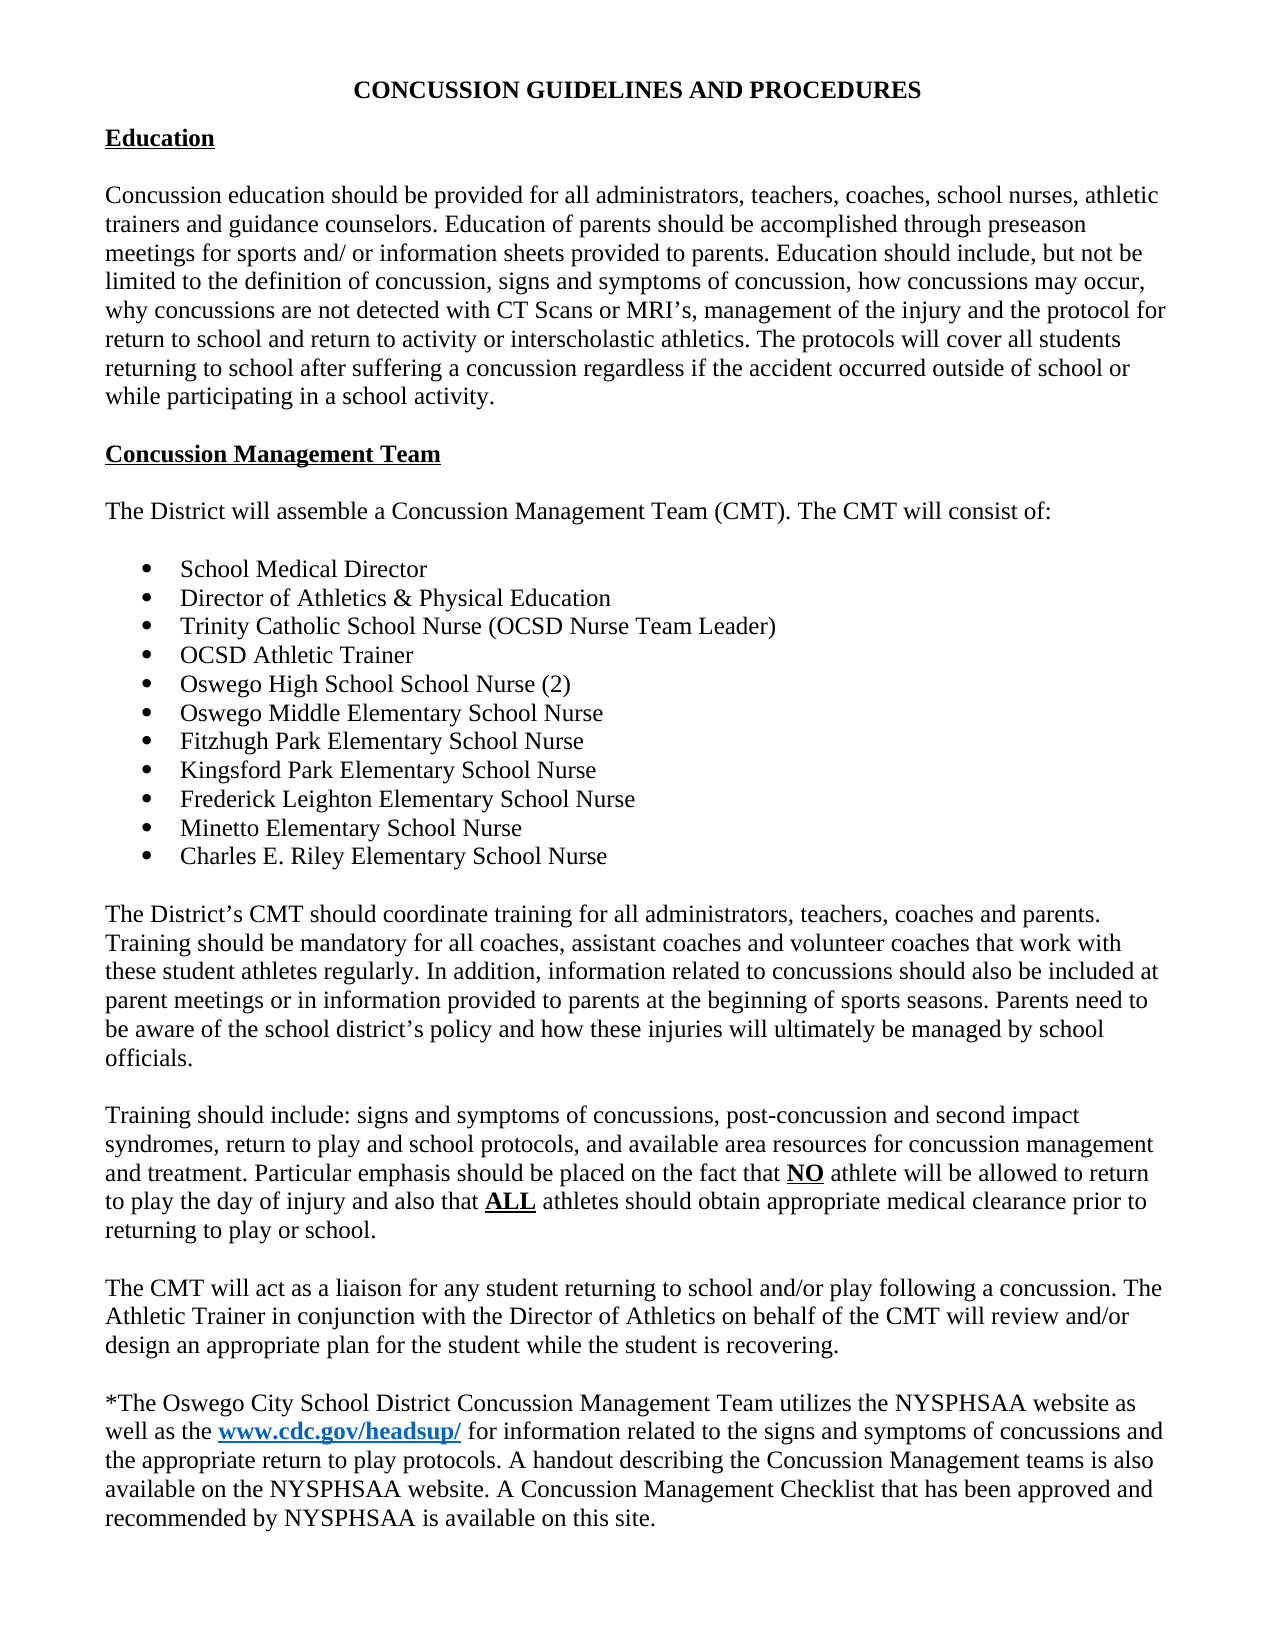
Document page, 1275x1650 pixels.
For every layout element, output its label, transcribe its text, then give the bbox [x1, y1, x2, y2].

text Education [105, 123, 1170, 151]
text Concussion Management Team [105, 439, 1170, 468]
list Minetto Elementary School Nurse [142, 813, 1170, 841]
list OCSD Athletic Trainer [142, 640, 1170, 669]
text *The Oswego City School District Concussion Management Team utilizes the NYSPHSAA website as well as the www.cdc.gov/headsup/ for information related to the signs and symptoms of concussions and the appropriate return to play protocols. A handout describing the Concussion Management teams is also available on the NYSPHSAA website. A Concussion Management Checklist that has been approved and recommended by NYSPHSAA is available on this site. [105, 1388, 1170, 1531]
list Director of Athletics & Physical Education [142, 583, 1170, 611]
text Training should include: signs and symptoms of concussions, post-concussion and second impact syndromes, return to play and school protocols, and available area resources for concussion management and treatment. Particular emphasis should be placed on the fact that NO athlete will be allowed to return to play the day of injury and also that ALL athletes should obtain appropriate medical clearance prior to returning to play or school. [105, 1100, 1170, 1244]
list Fitzhugh Park Elementary School Nurse [142, 726, 1170, 755]
list Frederick Leighton Elementary School Nurse [142, 784, 1170, 813]
text Concussion education should be provided for all administrators, teachers, coaches, school nurses, athletic trainers and guidance counselors. Education of parents should be accomplished through preseason meetings for sports and/ or information sheets provided to parents. Education should include, but not be limited to the definition of concussion, signs and symptoms of concussion, how concussions may occur, why concussions are not detected with CT Scans or MRI’s, management of the injury and the protocol for return to school and return to activity or interscholastic athletics. The protocols will cover all students returning to school after suffering a concussion regardless if the accident occurred outside of school or while participating in a school activity. [105, 180, 1170, 410]
list School Medical Director [142, 554, 1170, 583]
list Trinity Catholic School Nurse (OCSD Nurse Team Leader) [142, 611, 1170, 640]
list Kingsford Park Elementary School Nurse [142, 755, 1170, 784]
text The District will assemble a Concussion Management Team (CMT). The CMT will consist of: [105, 496, 1170, 525]
list Charles E. Riley Elementary School Nurse [142, 841, 1170, 870]
text The District’s CMT should coordinate training for all administrators, teachers, coaches and parents. Training should be mandatory for all coaches, assistant coaches and volunteer coaches that work with these student athletes regularly. In addition, information related to concussions should also be included at parent meetings or in information provided to parents at the beginning of sports seasons. Parents need to be aware of the school district’s policy and how these injuries will ultimately be managed by school officials. [105, 899, 1170, 1071]
list Oswego Middle Elementary School Nurse [142, 698, 1170, 726]
text CONCUSSION GUIDELINES AND PROCEDURES [105, 75, 1170, 104]
list Oswego High School School Nurse (2) [142, 669, 1170, 698]
text The CMT will act as a liaison for any student returning to school and/or play following a concussion. The Athletic Trainer in conjunction with the Director of Athletics on behalf of the CMT will review and/or design an appropriate plan for the student while the student is recovering. [105, 1273, 1170, 1359]
